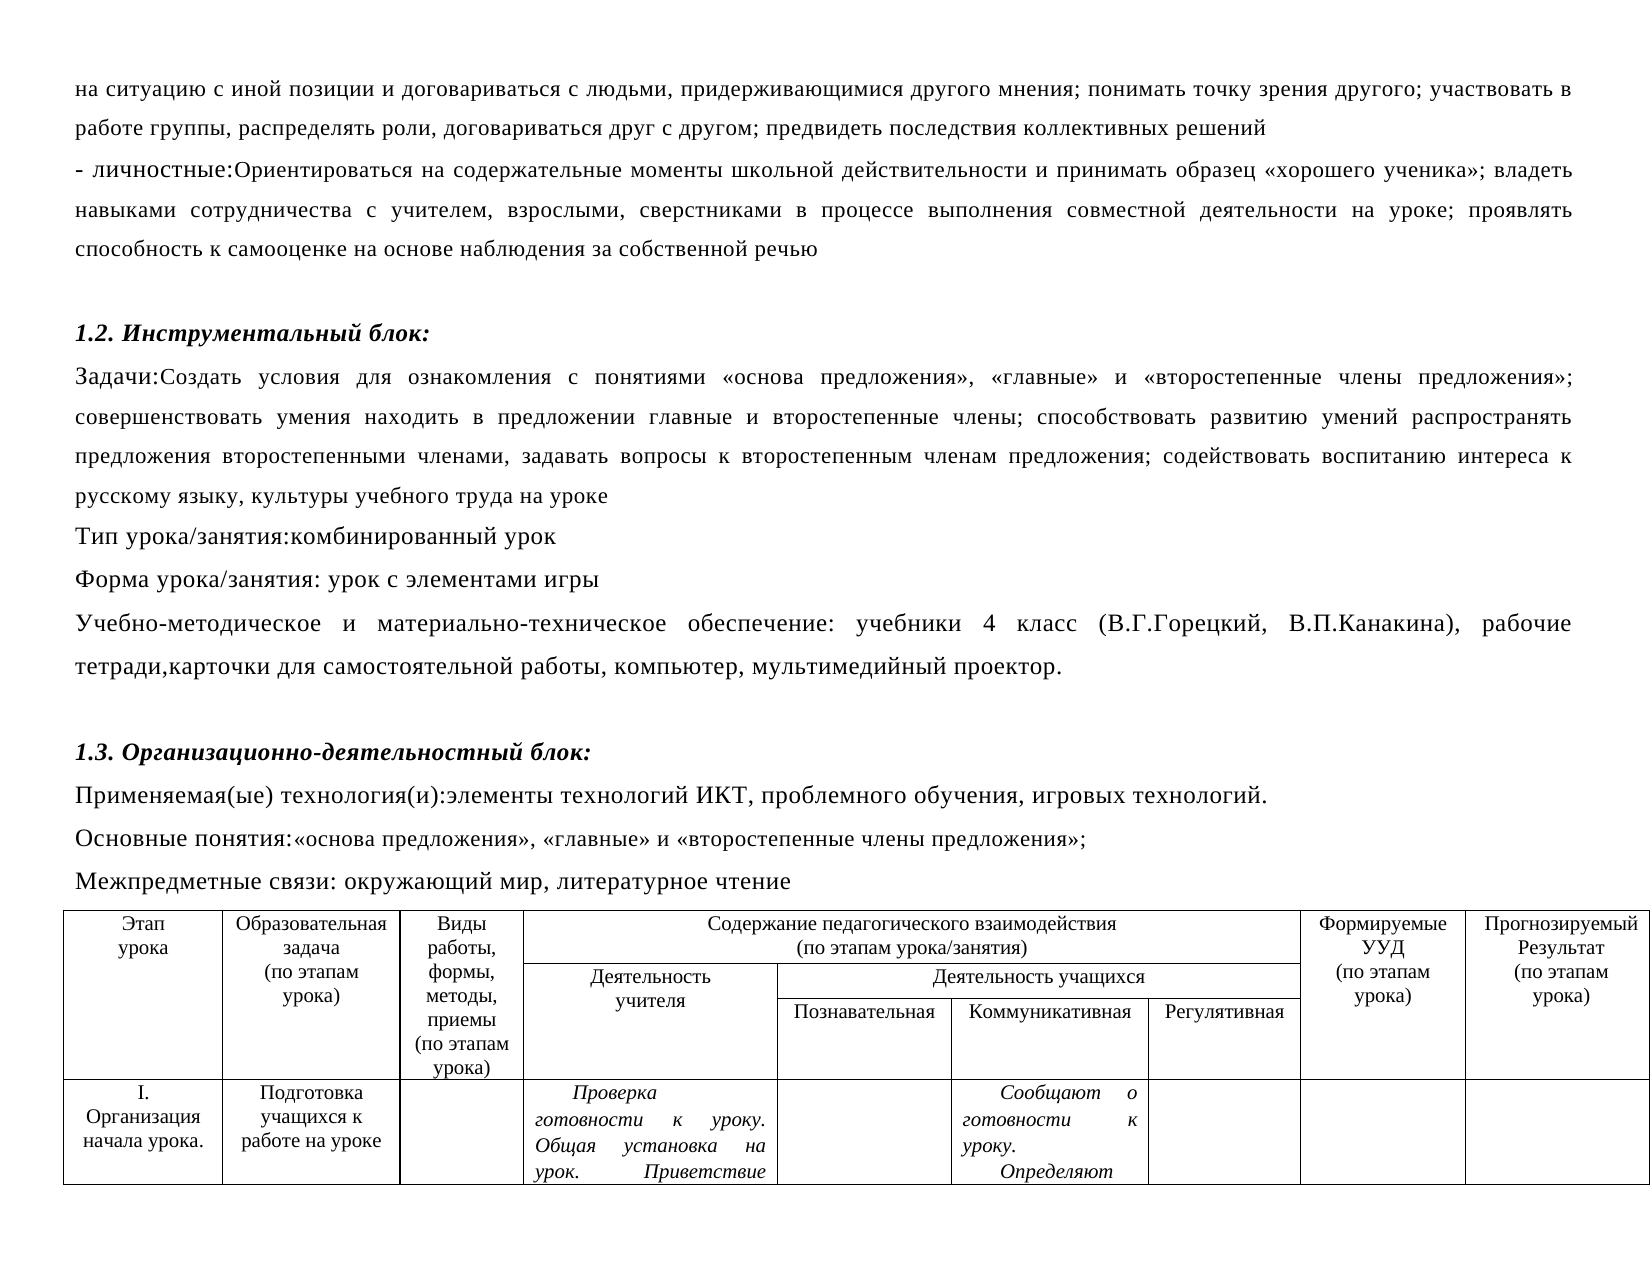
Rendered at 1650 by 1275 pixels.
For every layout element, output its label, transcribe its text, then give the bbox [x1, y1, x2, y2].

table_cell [952, 1080, 1148, 1183]
table_cell Регулятивная [1149, 999, 1300, 1079]
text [75, 75, 1575, 141]
text Форма урока/занятия: урок с элементами игры [75, 564, 1575, 593]
table_header Прогнозируемый Результат (по этапам урока) [1466, 911, 1649, 1079]
table_header Формируемые УУД (по этапам урока) [1301, 911, 1465, 1079]
text - личностные:Ориентироваться на содержательные моменты школьной действительности и принимать образец «хорошего ученика»; владеть навыками сотрудничества с учителем, взрослыми, сверстниками в процессе выполнения совместной деятельности на уроке; проявлять способность к самооценке на основе наблюдения за собственной речью [75, 154, 1575, 262]
text 1.2. Инструментальный блок: [75, 318, 1575, 347]
table_cell Коммуникативная [952, 999, 1148, 1079]
text Тип урока/занятия:комбинированный урок [75, 521, 1575, 550]
text Межпредметные связи: окружающий мир, литературное чтение [75, 866, 1575, 895]
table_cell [223, 1080, 399, 1183]
table_cell [778, 1080, 951, 1183]
text Применяемая(ые) технология(и):элементы технологий ИКТ, проблемного обучения, игровых технологий. [75, 780, 1575, 809]
text 1.3. Организационно-деятельностный блок: [75, 737, 1575, 766]
text Задачи:Создать условия для ознакомления с понятиями «основа предложения», «главные» и «второстепенные члены предложения»; совершенствовать умения находить в предложении главные и второстепенные члены; способствовать развитию умений распространять предложения второстепенными членами, задавать вопросы к второстепенным членам предложения; содействовать воспитанию интереса к русскому языку, культуры учебного труда на уроке [75, 361, 1575, 508]
table_cell Деятельность учащихся [778, 964, 1300, 998]
table_cell [1301, 1080, 1465, 1183]
table_header Образовательная задача (по этапам урока) [223, 911, 399, 1079]
table_cell Познавательная [778, 999, 951, 1079]
table_header Этап урока [64, 911, 222, 1079]
table_header Виды работы, формы, методы, приемы (по этапам урока) [401, 911, 523, 1079]
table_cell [524, 1080, 777, 1183]
table_cell Деятельность учителя [524, 964, 777, 1079]
table_cell [1466, 1080, 1649, 1183]
table_header Содержание педагогического взаимодействия (по этапам урока/занятия) [524, 911, 1300, 963]
text Учебно-методическое и материально-техническое обеспечение: учебники 4 класс (В.Г.Горецкий, В.П.Канакина), рабочие тетради,карточки для самостоятельной работы, компьютер, мультимедийный проектор. [75, 608, 1575, 679]
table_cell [64, 1080, 222, 1183]
text Основные понятия:«основа предложения», «главные» и «второстепенные члены предложения»; [75, 823, 1575, 852]
table_cell [1149, 1080, 1300, 1183]
table_cell [401, 1080, 523, 1183]
